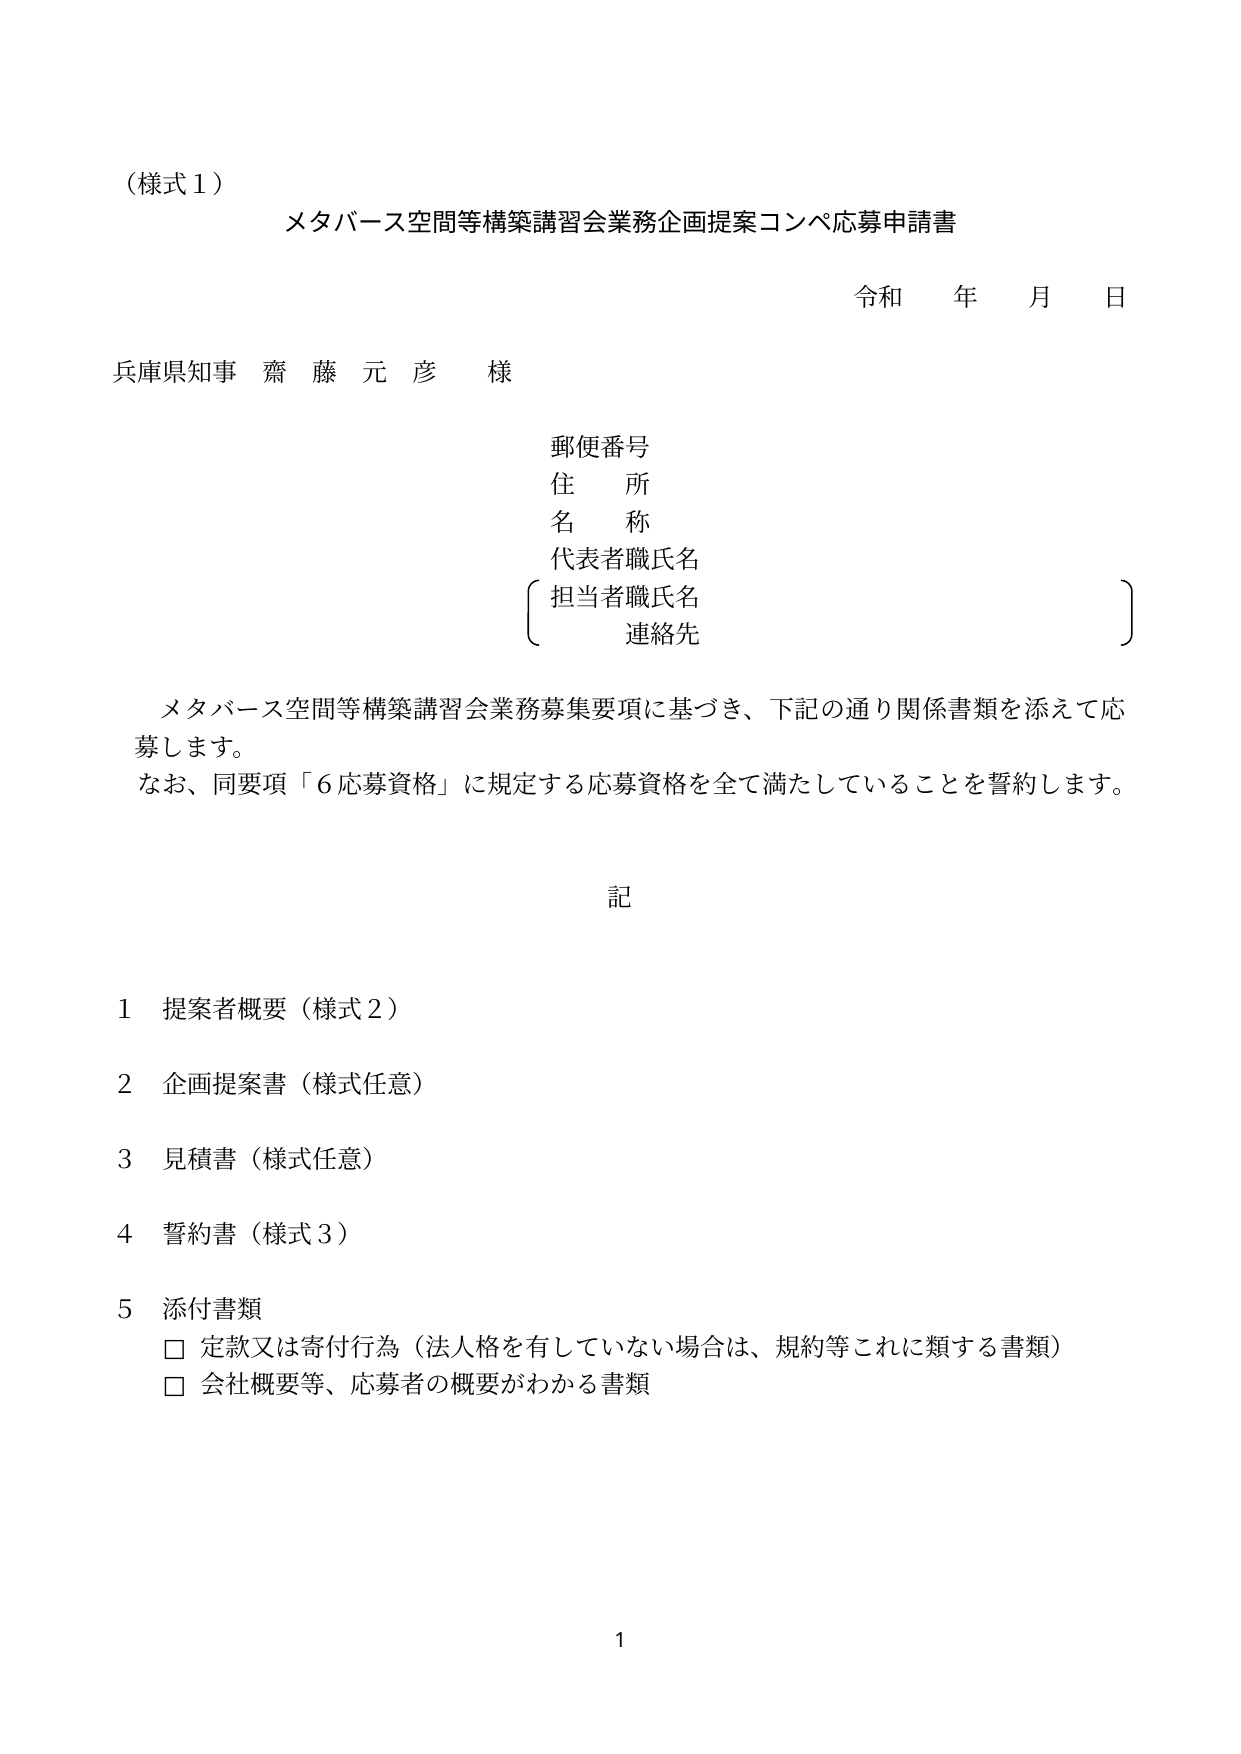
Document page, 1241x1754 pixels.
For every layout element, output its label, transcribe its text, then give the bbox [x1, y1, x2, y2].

subtitle 記 [112, 877, 1128, 914]
text 連絡先 [112, 614, 1128, 652]
text ３ 見積書（様式任意） [112, 1139, 1128, 1177]
text １ 提案者概要（様式２） [112, 989, 1128, 1027]
text メタバース空間等構築講習会業務募集要項に基づき、下記の通り関係書類を添えて応募します。 [134, 689, 1128, 764]
text ４ 誓約書（様式３） [112, 1214, 1128, 1252]
text □ 定款又は寄付行為（法人格を有していない場合は、規約等これに類する書類） [112, 1327, 1128, 1364]
text 名 称 [550, 502, 1128, 539]
text 代表者職氏名 [550, 539, 1128, 577]
text 担当者職氏名 [112, 577, 1128, 614]
text 住 所 [550, 464, 1128, 502]
text □ 会社概要等、応募者の概要がわかる書類 [112, 1364, 1128, 1402]
text ２ 企画提案書（様式任意） [112, 1064, 1128, 1102]
text 令和 年 月 日 [112, 277, 1128, 314]
text ５ 添付書類 [112, 1289, 1128, 1327]
text メタバース空間等構築講習会業務企画提案コンペ応募申請書 [112, 202, 1128, 239]
text なお、同要項「６応募資格」に規定する応募資格を全て満たしていることを誓約します。 [112, 764, 1128, 802]
text 郵便番号 [550, 427, 1128, 464]
text 兵庫県知事 齋 藤 元 彦 様 [112, 352, 1028, 389]
text （様式１） [112, 164, 1128, 202]
